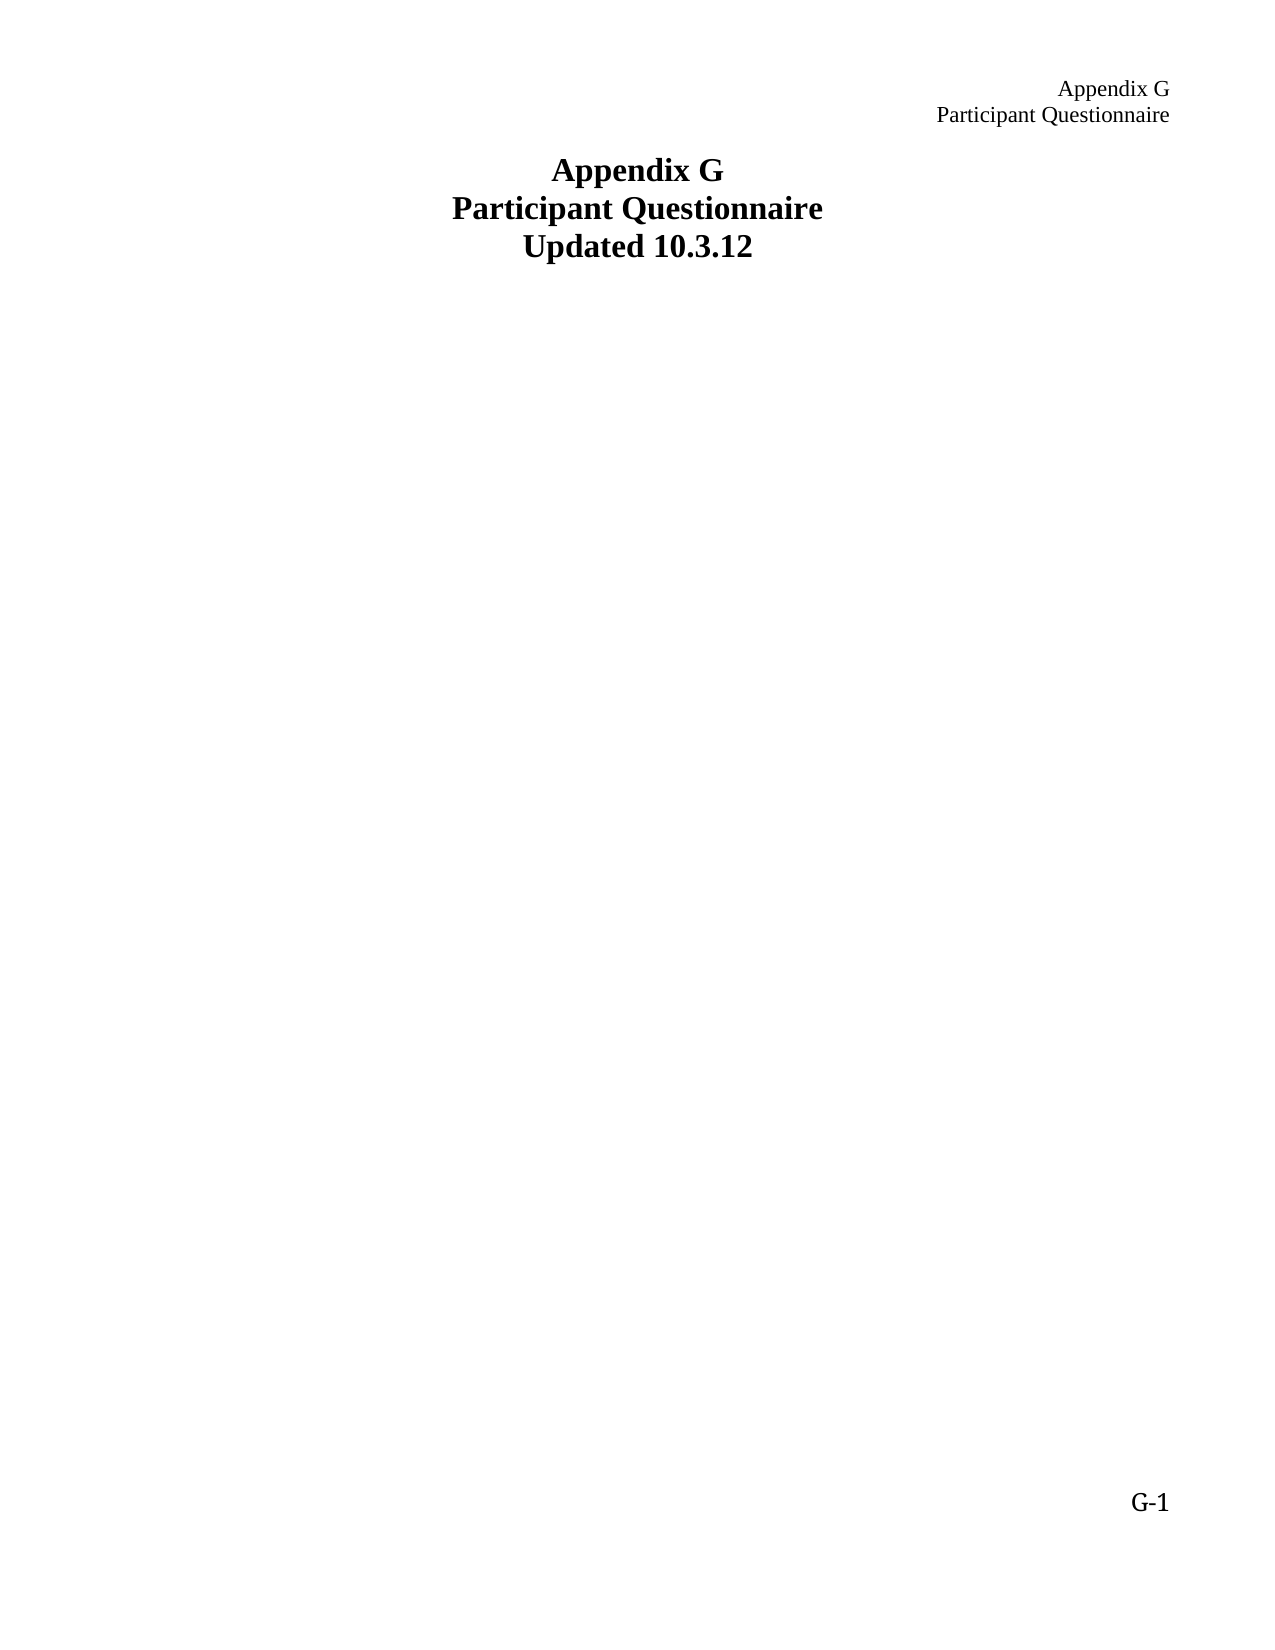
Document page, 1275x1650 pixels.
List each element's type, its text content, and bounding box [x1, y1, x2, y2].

text Updated 10.3.12 [105, 227, 1170, 265]
text Participant Questionnaire [105, 188, 1170, 227]
text Appendix G [105, 150, 1170, 188]
